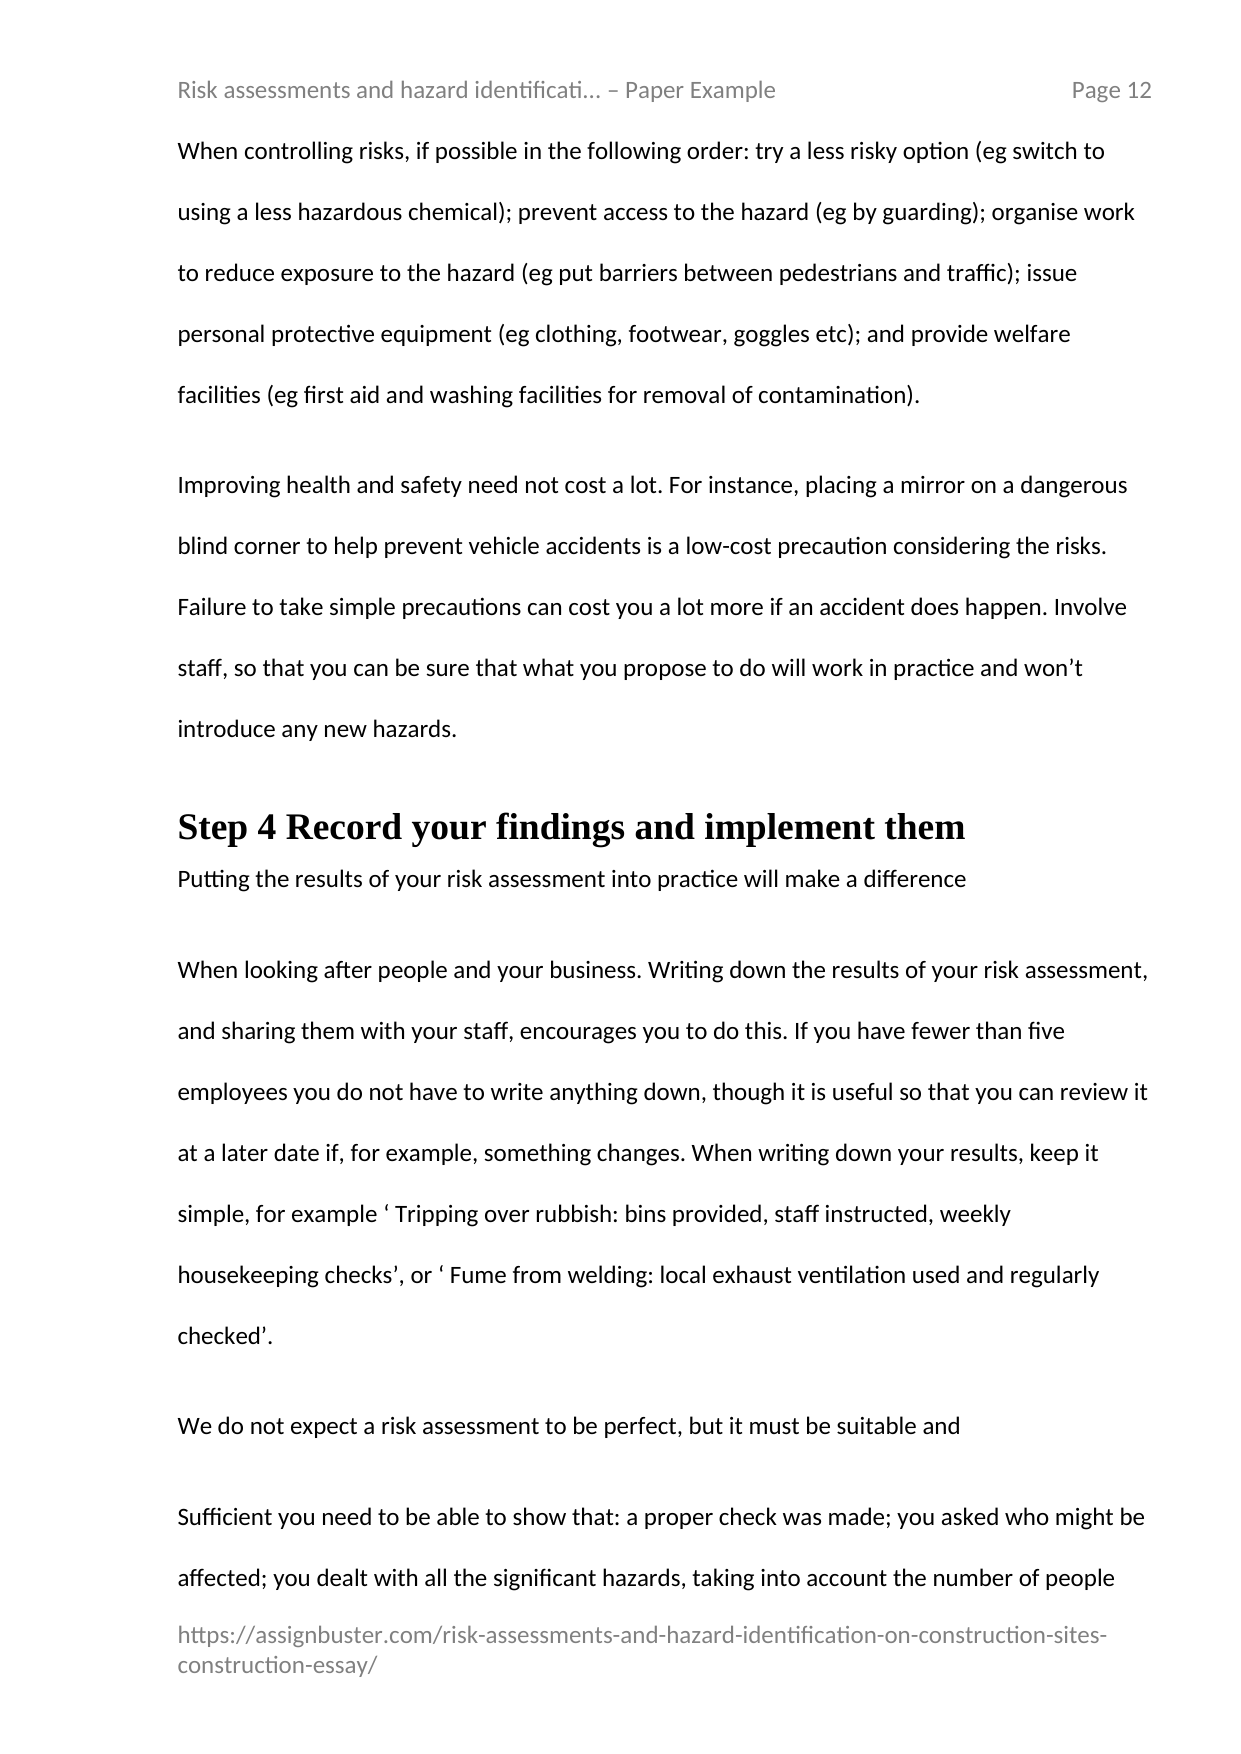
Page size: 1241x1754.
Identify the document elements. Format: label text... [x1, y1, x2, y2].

text When controlling risks, if possible in the following order: try a less risky option (eg switch to using a less hazardous chemical); prevent access to the hazard (eg by guarding); organise work to reduce exposure to the hazard (eg put barriers between pedestrians and traffic); issue personal protective equipment (eg clothing, footwear, goggles etc); and provide welfare facilities (eg first aid and washing facilities for removal of contamination). [177, 135, 1152, 409]
text Improving health and safety need not cost a lot. For instance, placing a mirror on a dangerous blind corner to help prevent vehicle accidents is a low-cost precaution considering the risks. Failure to take simple precautions can cost you a lot more if an accident does happen. Involve staff, so that you can be sure that what you propose to do will work in practice and won’t introduce any new hazards. [177, 469, 1152, 744]
text We do not expect a risk assessment to be perfect, but it must be suitable and [177, 1411, 1152, 1441]
subtitle Step 4 Record your findings and implement them [177, 804, 1152, 847]
text When looking after people and your business. Writing down the results of your risk assessment, and sharing them with your staff, encourages you to do this. If you have fewer than five employees you do not have to write anything down, though it is useful so that you can review it at a later date if, for example, something changes. When writing down your results, keep it simple, for example ‘ Tripping over rubbish: bins provided, staff instructed, weekly housekeeping checks’, or ‘ Fume from welding: local exhaust ventilation used and regularly checked’. [177, 954, 1152, 1351]
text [177, 1501, 1152, 1593]
text Putting the results of your risk assessment into practice will make a difference [177, 863, 1152, 894]
